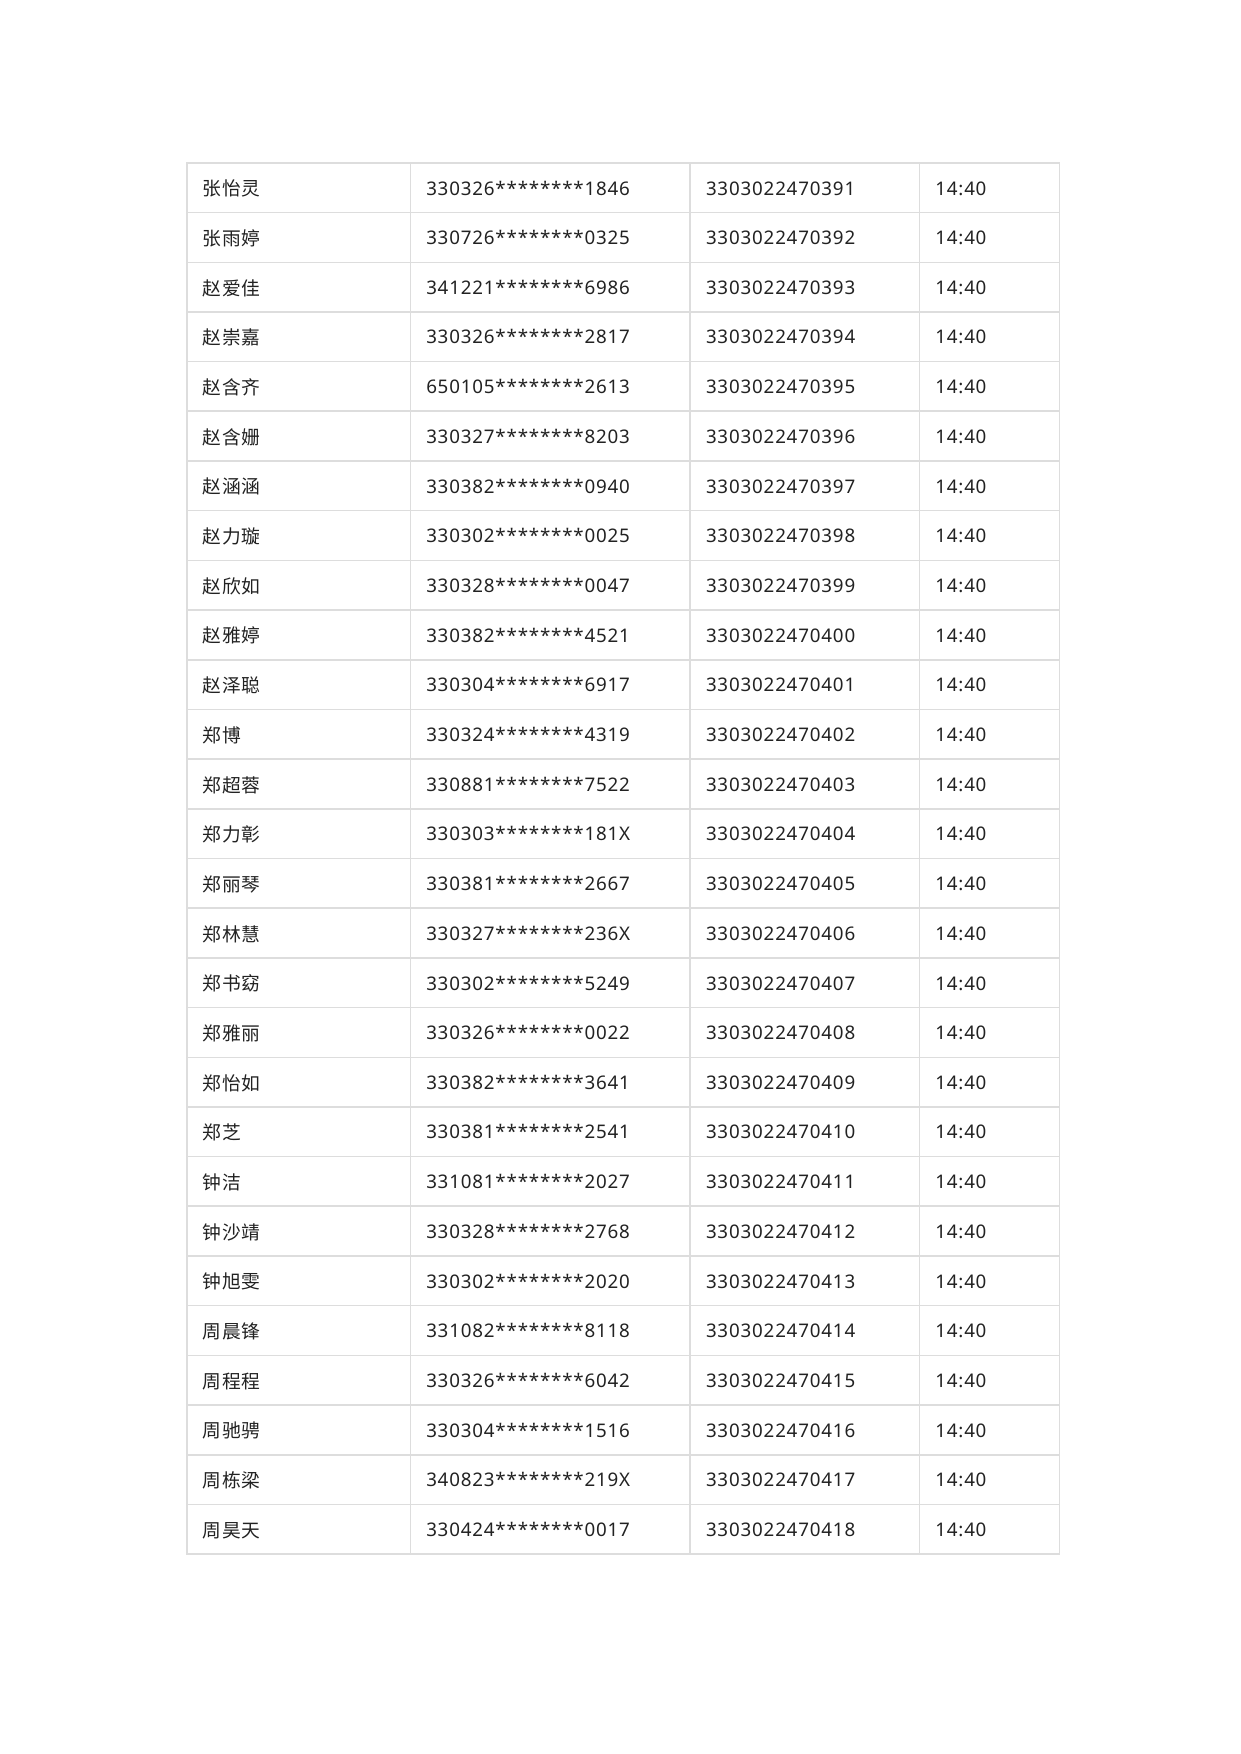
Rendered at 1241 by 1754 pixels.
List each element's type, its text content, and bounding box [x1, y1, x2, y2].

table_cell 郑林慧 [188, 909, 410, 957]
table_cell 郑超蓉 [188, 760, 410, 808]
table_cell 331082********8118 [411, 1306, 689, 1354]
table_cell 14:40 [920, 362, 1059, 410]
table_cell 14:40 [920, 611, 1059, 659]
table_cell 赵力璇 [188, 511, 410, 559]
table_cell 郑力彰 [188, 810, 410, 858]
table_cell 14:40 [920, 909, 1059, 957]
table_cell 330302********2020 [411, 1257, 689, 1305]
table_cell 3303022470393 [691, 263, 919, 311]
table_cell 赵含姗 [188, 412, 410, 460]
table_cell 330328********2768 [411, 1207, 689, 1255]
table_cell 3303022470416 [691, 1406, 919, 1454]
table_cell 郑博 [188, 710, 410, 758]
table_cell 14:40 [920, 164, 1059, 212]
table_cell 14:40 [920, 1406, 1059, 1454]
table_cell 周栋梁 [188, 1456, 410, 1503]
table_cell 赵爱佳 [188, 263, 410, 311]
table_cell 3303022470402 [691, 710, 919, 758]
table_cell 张怡灵 [188, 164, 410, 212]
table_cell 钟旭雯 [188, 1257, 410, 1305]
table_cell 郑芝 [188, 1108, 410, 1156]
table_cell 650105********2613 [411, 362, 689, 410]
table_cell 赵涵涵 [188, 462, 410, 510]
table_cell 330327********8203 [411, 412, 689, 460]
table_cell 3303022470409 [691, 1058, 919, 1106]
table_cell 340823********219X [411, 1456, 689, 1503]
table_cell 330328********0047 [411, 561, 689, 609]
table_cell 郑雅丽 [188, 1008, 410, 1056]
table_cell 郑丽琴 [188, 859, 410, 907]
table_cell 14:40 [920, 710, 1059, 758]
table_cell 330302********0025 [411, 511, 689, 559]
table_cell 3303022470412 [691, 1207, 919, 1255]
table_cell 3303022470399 [691, 561, 919, 609]
table_cell 330326********1846 [411, 164, 689, 212]
table_cell 14:40 [920, 213, 1059, 261]
table_cell 14:40 [920, 1008, 1059, 1056]
table_cell 14:40 [920, 462, 1059, 510]
table_cell 3303022470400 [691, 611, 919, 659]
table_cell 14:40 [920, 412, 1059, 460]
table_cell 钟洁 [188, 1157, 410, 1205]
table_cell 3303022470410 [691, 1108, 919, 1156]
table_cell 14:40 [920, 1356, 1059, 1404]
table_cell 330326********0022 [411, 1008, 689, 1056]
table_cell 3303022470394 [691, 313, 919, 361]
table_cell 3303022470411 [691, 1157, 919, 1205]
table_cell 14:40 [920, 1058, 1059, 1106]
table_cell 14:40 [920, 263, 1059, 311]
table_cell 330382********0940 [411, 462, 689, 510]
table_cell 3303022470408 [691, 1008, 919, 1056]
table_cell 330303********181X [411, 810, 689, 858]
table_cell 14:40 [920, 1108, 1059, 1156]
table_cell 周驰骋 [188, 1406, 410, 1454]
table_cell 14:40 [920, 859, 1059, 907]
table_cell 331081********2027 [411, 1157, 689, 1205]
table_cell 3303022470407 [691, 959, 919, 1007]
table_cell 周程程 [188, 1356, 410, 1404]
table_cell 330304********1516 [411, 1406, 689, 1454]
table_cell 赵欣如 [188, 561, 410, 609]
table_cell 330382********4521 [411, 611, 689, 659]
table_cell 赵含齐 [188, 362, 410, 410]
table_cell 3303022470403 [691, 760, 919, 808]
table_cell 14:40 [920, 1157, 1059, 1205]
table_cell 3303022470417 [691, 1456, 919, 1503]
table_cell 330326********2817 [411, 313, 689, 361]
table_cell 3303022470418 [691, 1505, 919, 1553]
table_cell 330381********2667 [411, 859, 689, 907]
table_cell 330382********3641 [411, 1058, 689, 1106]
table_cell 3303022470396 [691, 412, 919, 460]
table_cell 3303022470401 [691, 661, 919, 708]
table_cell 3303022470404 [691, 810, 919, 858]
table_cell 3303022470414 [691, 1306, 919, 1354]
table_cell 3303022470405 [691, 859, 919, 907]
table_cell 14:40 [920, 1505, 1059, 1553]
table_cell 3303022470397 [691, 462, 919, 510]
table_cell 14:40 [920, 511, 1059, 559]
table_cell 330881********7522 [411, 760, 689, 808]
table_cell 14:40 [920, 313, 1059, 361]
table_cell 张雨婷 [188, 213, 410, 261]
table_cell 341221********6986 [411, 263, 689, 311]
table_cell 330424********0017 [411, 1505, 689, 1553]
table_cell 3303022470392 [691, 213, 919, 261]
table_cell 14:40 [920, 561, 1059, 609]
table_cell 330381********2541 [411, 1108, 689, 1156]
table_cell 14:40 [920, 661, 1059, 708]
table_cell 周晨锋 [188, 1306, 410, 1354]
table_cell 郑怡如 [188, 1058, 410, 1106]
table_cell 330302********5249 [411, 959, 689, 1007]
table_cell 3303022470395 [691, 362, 919, 410]
table_cell 14:40 [920, 959, 1059, 1007]
table_cell 330726********0325 [411, 213, 689, 261]
table_cell 赵雅婷 [188, 611, 410, 659]
table_cell 赵崇嘉 [188, 313, 410, 361]
table_cell 14:40 [920, 1257, 1059, 1305]
table_cell 3303022470406 [691, 909, 919, 957]
table_cell 3303022470398 [691, 511, 919, 559]
table_cell 钟沙靖 [188, 1207, 410, 1255]
table_cell 14:40 [920, 1306, 1059, 1354]
table_cell 周昊天 [188, 1505, 410, 1553]
table_cell 330327********236X [411, 909, 689, 957]
table_cell 330326********6042 [411, 1356, 689, 1404]
table_cell 14:40 [920, 1456, 1059, 1503]
table_cell 14:40 [920, 760, 1059, 808]
table_cell 330324********4319 [411, 710, 689, 758]
table_cell 14:40 [920, 810, 1059, 858]
table_cell 14:40 [920, 1207, 1059, 1255]
table_cell 3303022470413 [691, 1257, 919, 1305]
table_cell 3303022470415 [691, 1356, 919, 1404]
table_cell 郑书窈 [188, 959, 410, 1007]
table_cell 3303022470391 [691, 164, 919, 212]
table_cell 赵泽聪 [188, 661, 410, 708]
table_cell 330304********6917 [411, 661, 689, 708]
